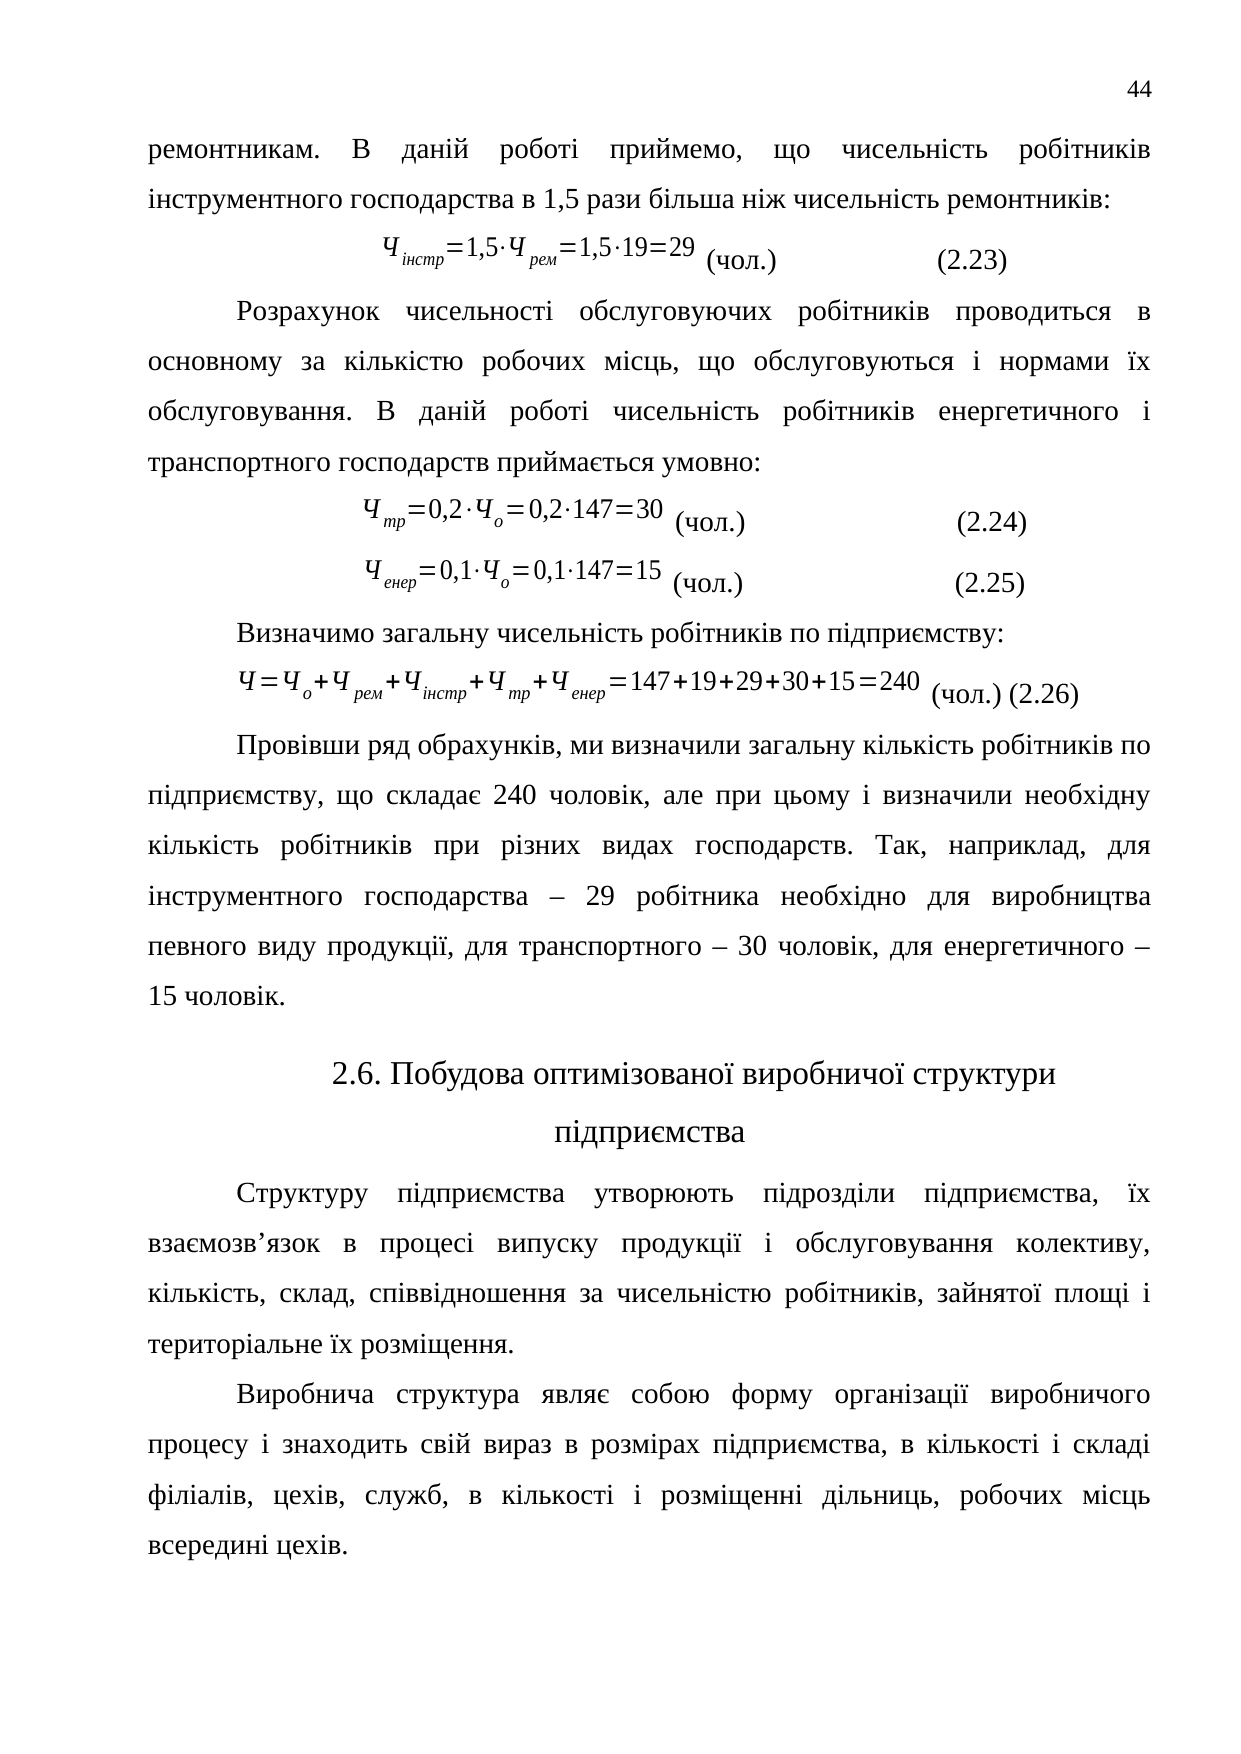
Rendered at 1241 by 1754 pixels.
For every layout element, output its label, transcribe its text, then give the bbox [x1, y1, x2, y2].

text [148, 131, 1152, 215]
text Визначимо загальну чисельність робітників по підприємству: [148, 616, 1152, 649]
text (чол.) (2.24) [148, 494, 1152, 538]
text (чол.) (2.23) [148, 232, 1152, 276]
text Розрахунок чисельності обслуговуючих робітників проводиться в основному за кількістю робочих місць, що обслуговуються і нормами їх обслуговування. В даній роботі чисельність робітників енергетичного і транспортного господарств приймається умовно: [148, 293, 1152, 477]
text Структуру підприємства утворюють підрозділи підприємства, їх взаємозв’язок в процесі випуску продукції і обслуговування колективу, кількість, склад, співвідношення за чисельністю робітників, зайнятої площі і територіальне їх розміщення. [148, 1175, 1152, 1359]
text Провівши ряд обрахунків, ми визначили загальну кількість робітників по підприємству, що складає 240 чоловік, але при цьому і визначили необхідну кількість робітників при різних видах господарств. Так, наприклад, для інструментного господарства – 29 робітника необхідно для виробництва певного виду продукції, для транспортного – 30 чоловік, для енергетичного – 15 чоловік. [148, 727, 1152, 1012]
text Виробнича структура являє собою форму організації виробничого процесу і знаходить свій вираз в розмірах підприємства, в кількості і складі філіалів, цехів, служб, в кількості і розміщенні дільниць, робочих місць всередині цехів. [148, 1376, 1152, 1561]
text (чол.) (2.26) [148, 666, 1152, 710]
text (чол.) (2.25) [148, 555, 1152, 599]
subtitle 2.6. Побудова оптимізованої виробничої структури підприємства [148, 1054, 1152, 1149]
